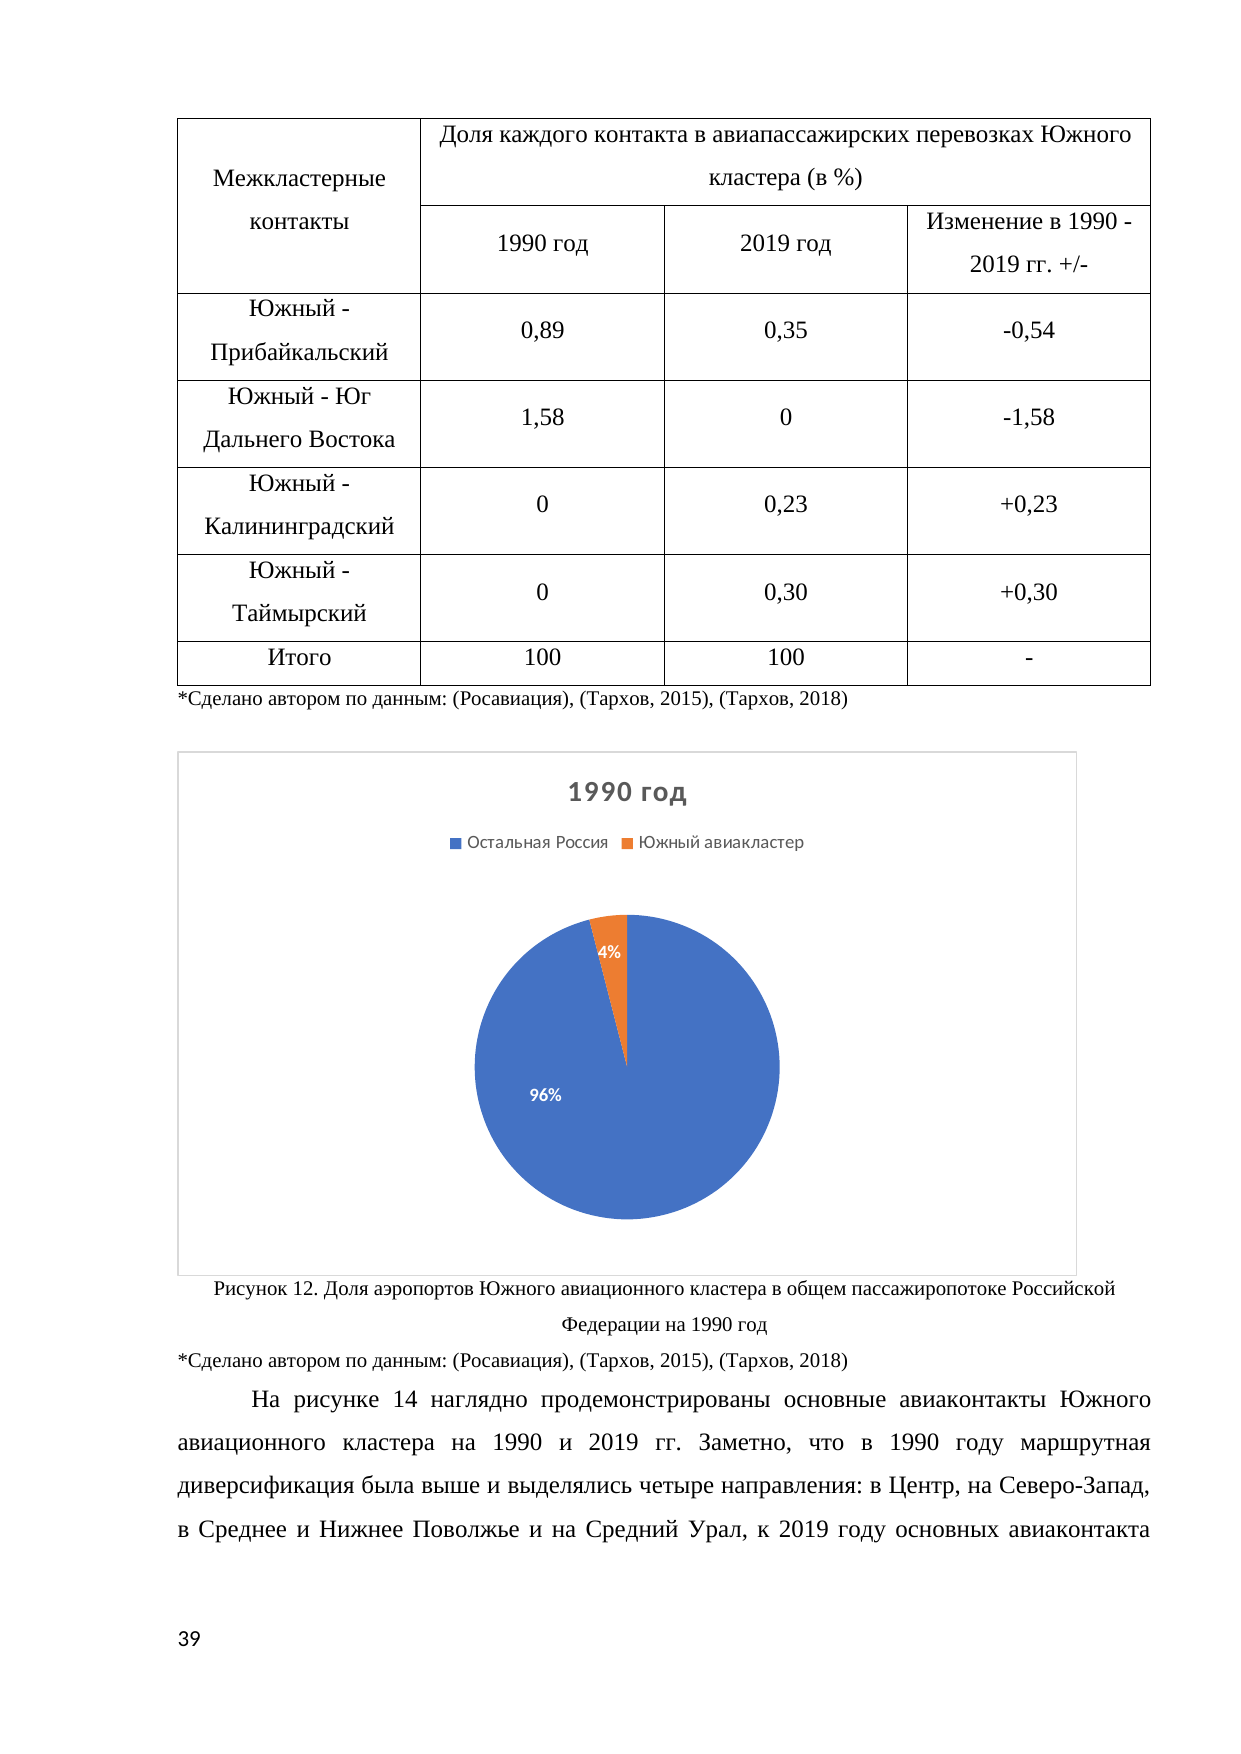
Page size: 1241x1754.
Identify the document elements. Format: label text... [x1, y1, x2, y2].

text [177, 1384, 1152, 1542]
table_cell 2019 год [665, 206, 907, 292]
table_cell 0,89 [421, 294, 664, 380]
table_cell Южный - Калининградский [178, 468, 420, 554]
text *Сделано автором по данным: (Росавиация), (Тархов, 2015), (Тархов, 2018) [177, 686, 1152, 710]
text *Сделано автором по данным: (Росавиация), (Тархов, 2015), (Тархов, 2018) [177, 1348, 1152, 1372]
table_cell Южный - Прибайкальский [178, 294, 420, 380]
table_cell -0,54 [908, 294, 1150, 380]
table_cell -1,58 [908, 381, 1150, 467]
table_cell 100 [665, 642, 907, 685]
table_header Доля каждого контакта в авиапассажирских перевозках Южного кластера (в %) [421, 119, 1150, 205]
table_cell 0 [421, 468, 664, 554]
table_cell Итого [178, 642, 420, 685]
table_cell Южный - Юг Дальнего Востока [178, 381, 420, 467]
table_cell +0,30 [908, 555, 1150, 641]
table_cell 0,30 [665, 555, 907, 641]
table_cell 1990 год [421, 206, 664, 292]
table_cell Изменение в 1990 - 2019 гг. +/- [908, 206, 1150, 292]
table_header Межкластерные контакты [178, 119, 420, 292]
table_cell +0,23 [908, 468, 1150, 554]
table_cell - [908, 642, 1150, 685]
table_cell 0 [421, 555, 664, 641]
table_cell 0 [665, 381, 907, 467]
table_cell 100 [421, 642, 664, 685]
text Рисунок 12. Доля аэропортов Южного авиационного кластера в общем пассажиропотоке Российской Федерации на 1990 год [177, 1276, 1152, 1336]
table_cell 0,23 [665, 468, 907, 554]
table_cell 0,35 [665, 294, 907, 380]
table_cell 1,58 [421, 381, 664, 467]
table_cell Южный - Таймырский [178, 555, 420, 641]
